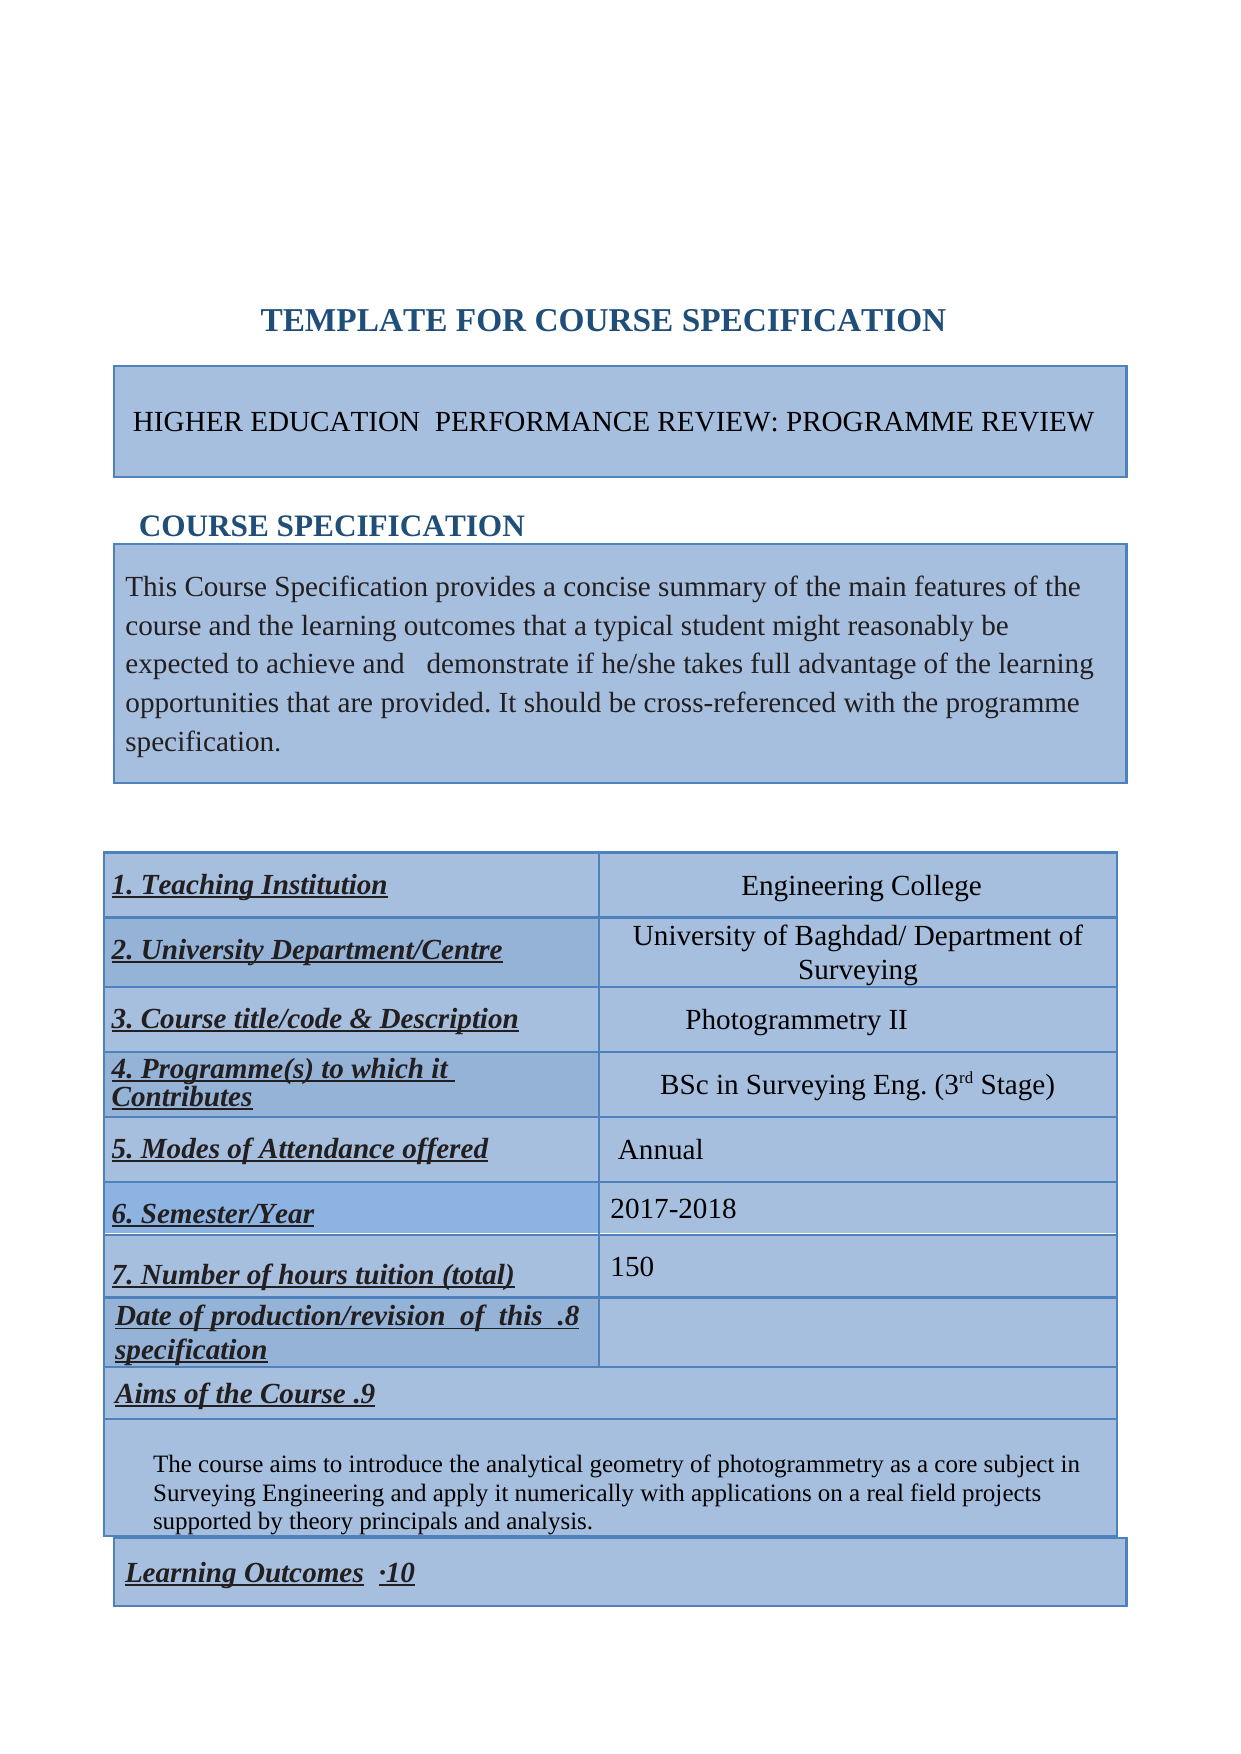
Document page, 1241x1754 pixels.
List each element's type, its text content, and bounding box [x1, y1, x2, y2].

table_cell 8. Date of production/revision of this specification [251, 1299, 598, 1366]
table_cell 150 [600, 1236, 1116, 1296]
table_cell 6. Semester/Year [105, 1183, 598, 1233]
text TEMPLATE FOR COURSE SPECIFICATION [187, 300, 1053, 338]
table_cell The course aims to introduce the analytical geometry of photogrammetry as a core subject in Surveying Engineering and apply it numerically with applications on a real field projects supported by theory principals and analysis. [105, 1420, 1116, 1535]
table_cell 2017-2018 [600, 1183, 1116, 1233]
table_cell BSc in Surveying Eng. (3rd Stage) [600, 1053, 1116, 1116]
table_header This Course Specification provides a concise summary of the main features of the course and the learning outcomes that a typical student might reasonably be expected to achieve and demonstrate if he/she takes full advantage of the learning opportunities that are provided. It should be cross-referenced with the programme specification. [115, 545, 1125, 782]
table_header Engineering College [600, 854, 1116, 916]
table_cell Annual [600, 1118, 1116, 1181]
table_cell University of Baghdad/ Department of Surveying [600, 919, 1116, 986]
text COURSE SPECIFICATION [131, 510, 1053, 542]
table_cell Photogrammetry II [600, 988, 1116, 1051]
table_cell 2. University Department/Centre [105, 919, 598, 986]
table_cell 9. Aims of the Course [105, 1368, 1116, 1418]
table_cell 7. Number of hours tuition (total) [105, 1236, 598, 1296]
table_cell 3. Course title/code & Description [105, 988, 598, 1051]
table_header 1. Teaching Institution [105, 854, 598, 916]
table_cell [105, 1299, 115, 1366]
table_cell [600, 1299, 1116, 1366]
table_cell 5. Modes of Attendance offered [105, 1118, 598, 1181]
table_header 10· Learning Outcomes [115, 1539, 1125, 1605]
table_cell 4. Programme(s) to which it Contributes [105, 1053, 598, 1116]
table_header HIGHER EDUCATION PERFORMANCE REVIEW: PROGRAMME REVIEW [115, 367, 1125, 476]
